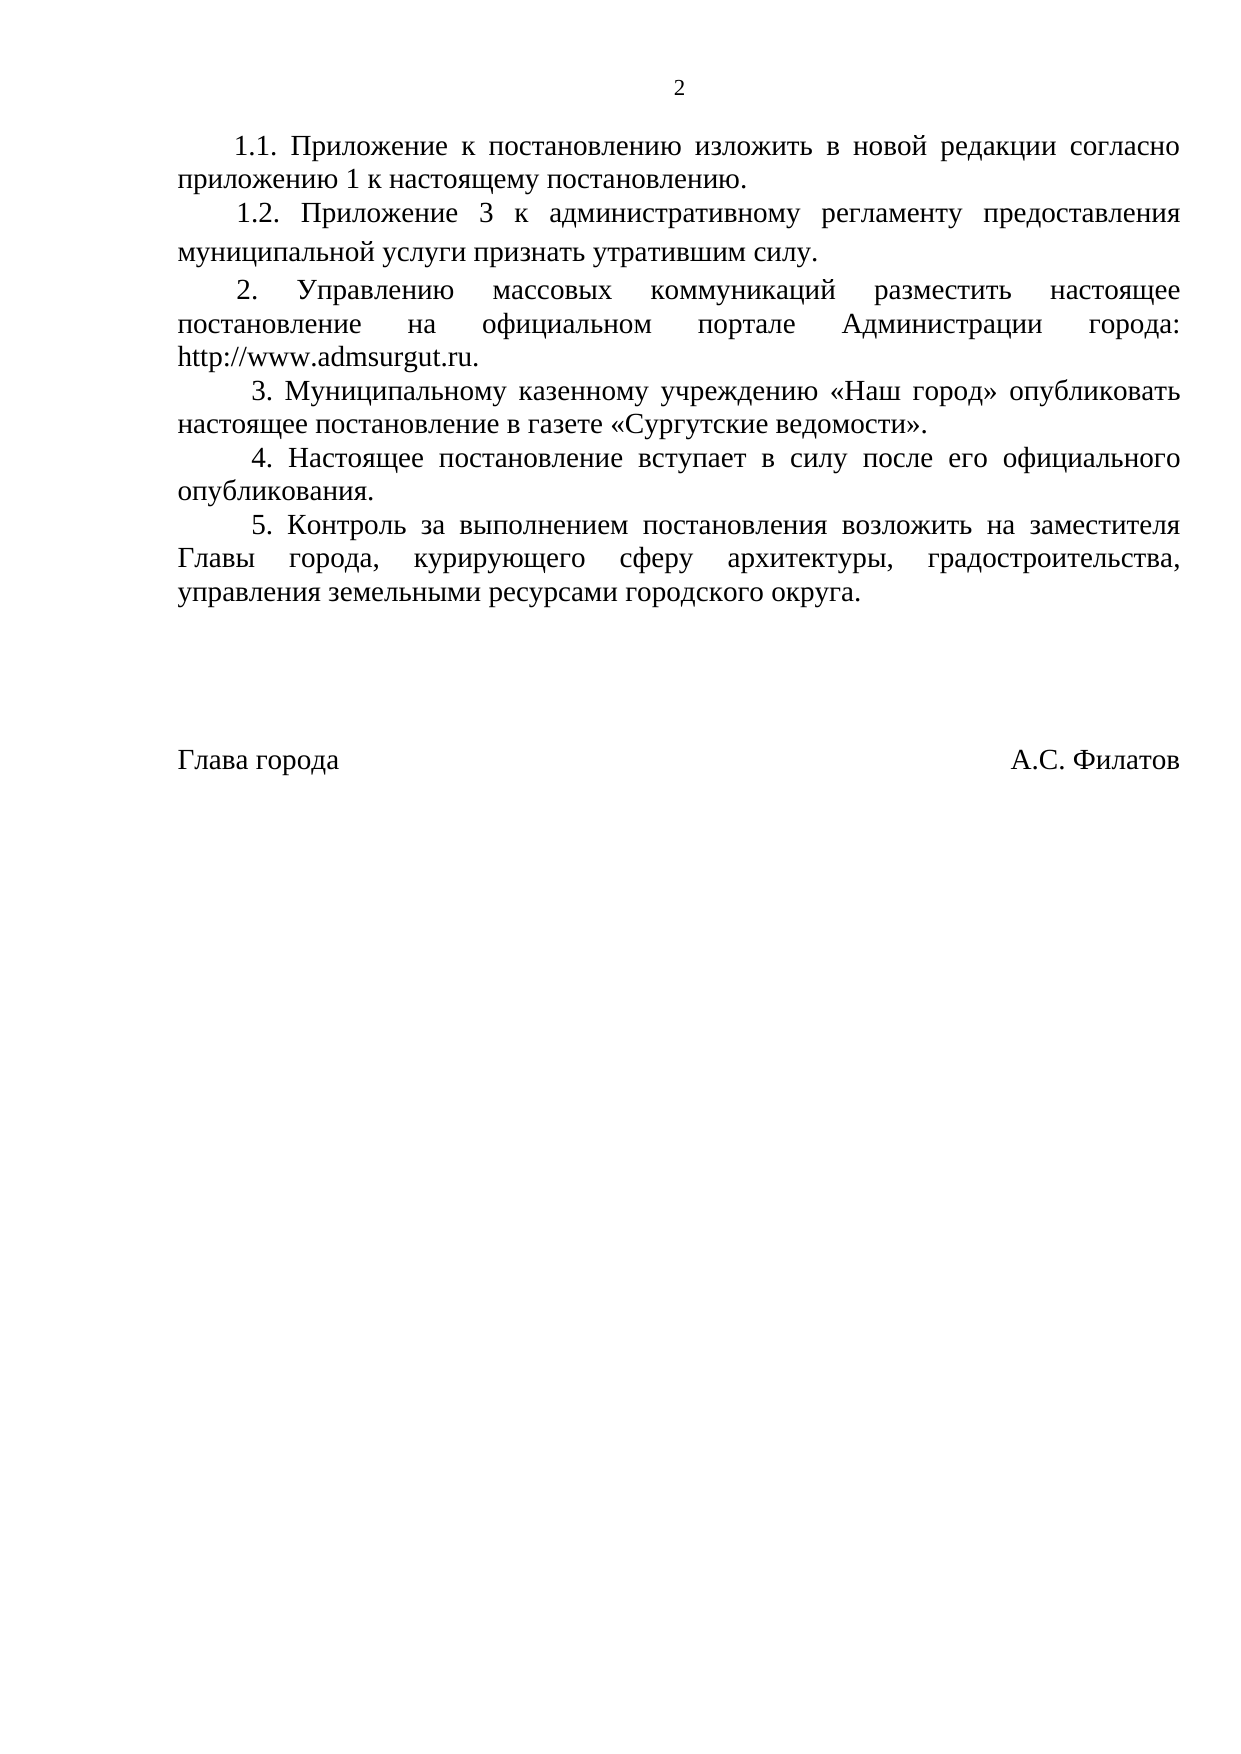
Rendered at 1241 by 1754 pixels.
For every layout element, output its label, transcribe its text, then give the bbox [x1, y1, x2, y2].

text 3. Муниципальному казенному учреждению «Наш город» опубликовать настоящее постановление в газете «Сургутские ведомости». [177, 373, 1181, 440]
text 1.2. Приложение 3 к административному регламенту предоставления муниципальной услуги признать утратившим силу. [177, 195, 1181, 267]
text Глава города А.С. Филатов [177, 742, 1181, 775]
text 1.1. Приложение к постановлению изложить в новой редакции согласно приложению 1 к настоящему постановлению. [177, 128, 1181, 195]
text 5. Контроль за выполнением постановления возложить на заместителя Главы города, курирующего сферу архитектуры, градостроительства, управления земельными ресурсами городского округа. [177, 507, 1181, 608]
text 2. Управлению массовых коммуникаций разместить настоящее постановление на официальном портале Администрации города: http://www.admsurgut.ru. [177, 272, 1181, 373]
text 4. Настоящее постановление вступает в силу после его официального опубликования. [177, 440, 1181, 507]
